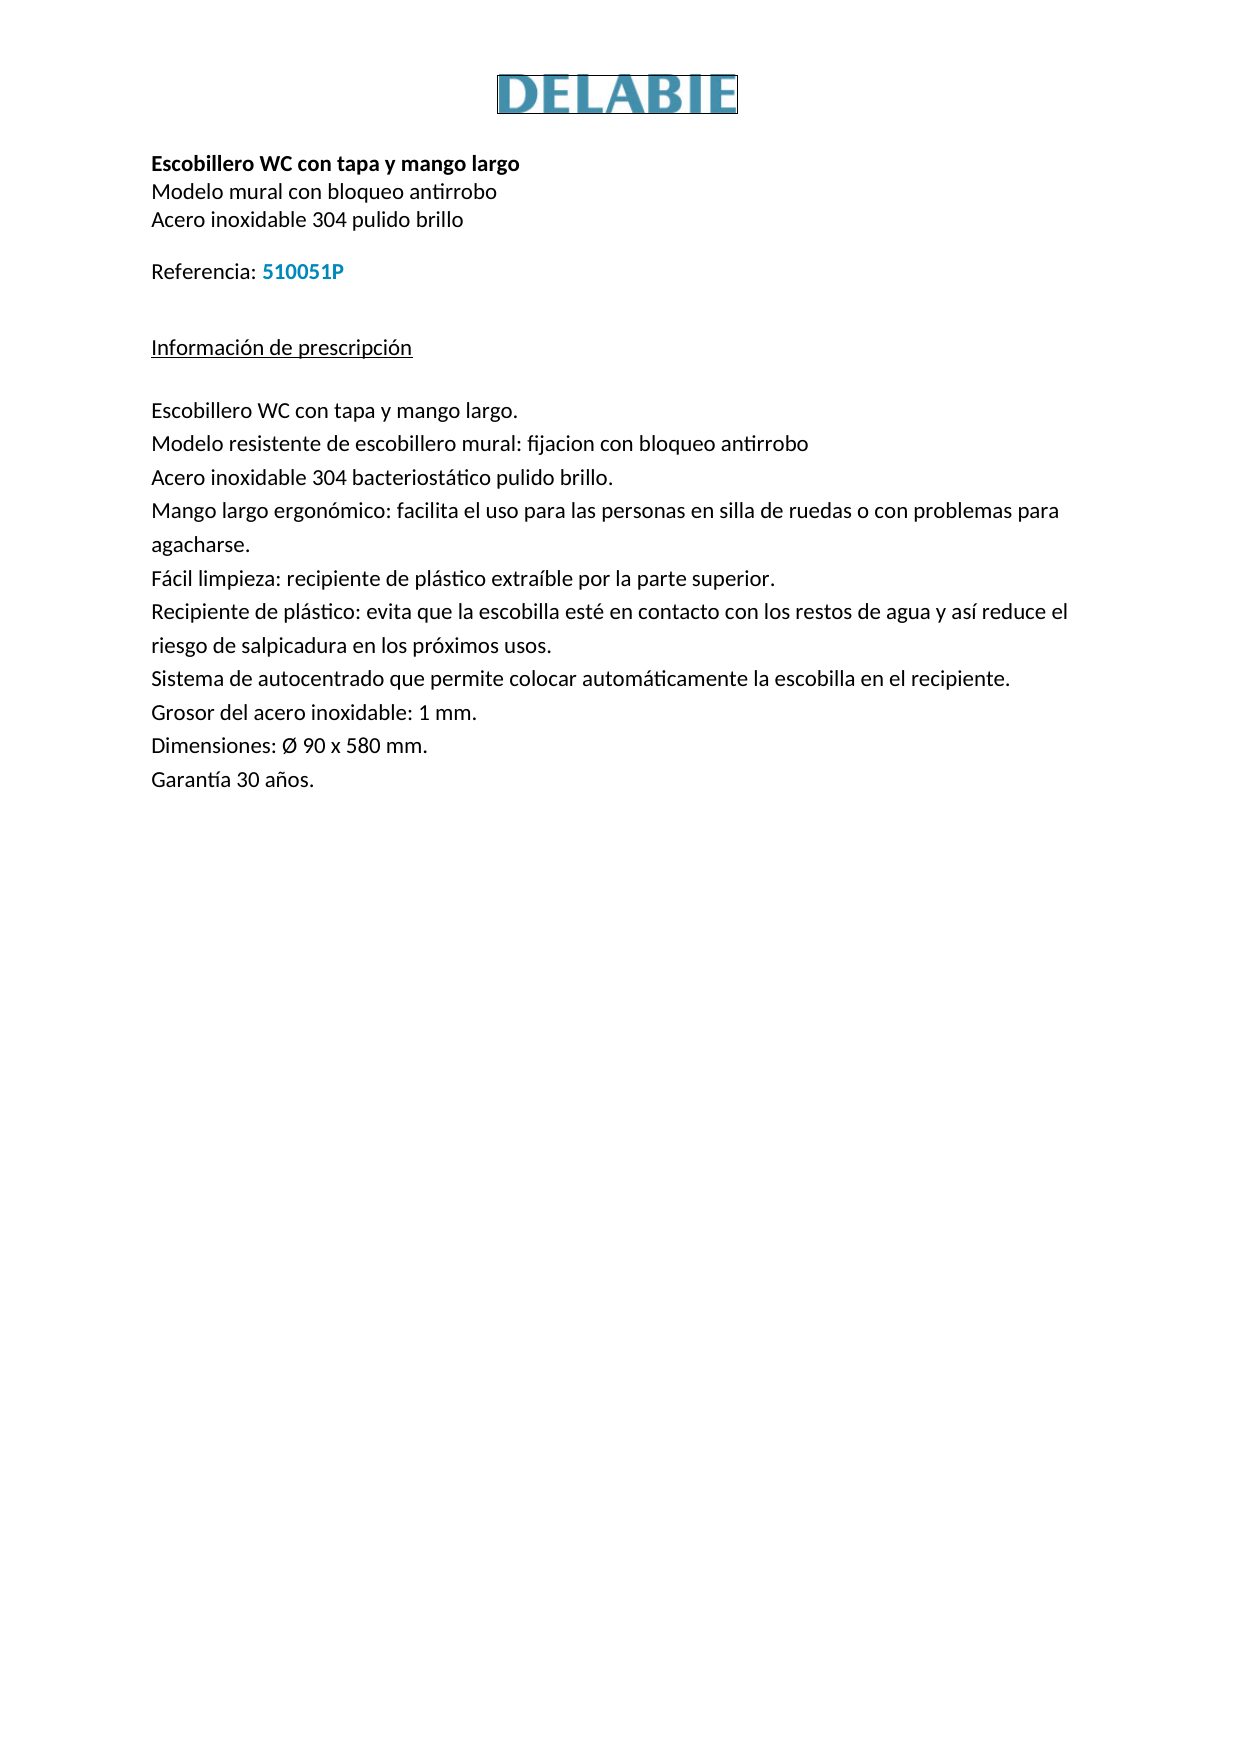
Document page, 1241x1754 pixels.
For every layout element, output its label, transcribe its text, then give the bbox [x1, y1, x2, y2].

text Información de prescripción [151, 333, 1084, 361]
text Modelo mural con bloqueo antirrobo [151, 177, 1084, 205]
text Recipiente de plástico: evita que la escobilla esté en contacto con los restos de agua y así reduce el riesgo de salpicadura en los próximos usos. [151, 597, 1084, 659]
picture [498, 76, 737, 113]
text Grosor del acero inoxidable: 1 mm. [151, 698, 1084, 726]
text Sistema de autocentrado que permite colocar automáticamente la escobilla en el recipiente. [151, 664, 1084, 692]
text Modelo resistente de escobillero mural: fijacion con bloqueo antirrobo [151, 429, 1084, 458]
text Escobillero WC con tapa y mango largo [151, 149, 1084, 177]
text Referencia: 510051P [151, 257, 1084, 285]
text Mango largo ergonómico: facilita el uso para las personas en silla de ruedas o con problemas para agacharse. [151, 497, 1084, 558]
text Escobillero WC con tapa y mango largo. [151, 396, 1084, 424]
text Acero inoxidable 304 bacteriostático pulido brillo. [151, 463, 1084, 491]
text Dimensiones: Ø 90 x 580 mm. [151, 731, 1084, 759]
text Fácil limpieza: recipiente de plástico extraíble por la parte superior. [151, 564, 1084, 592]
text Garantía 30 años. [151, 765, 1084, 793]
text Acero inoxidable 304 pulido brillo [151, 205, 1084, 233]
